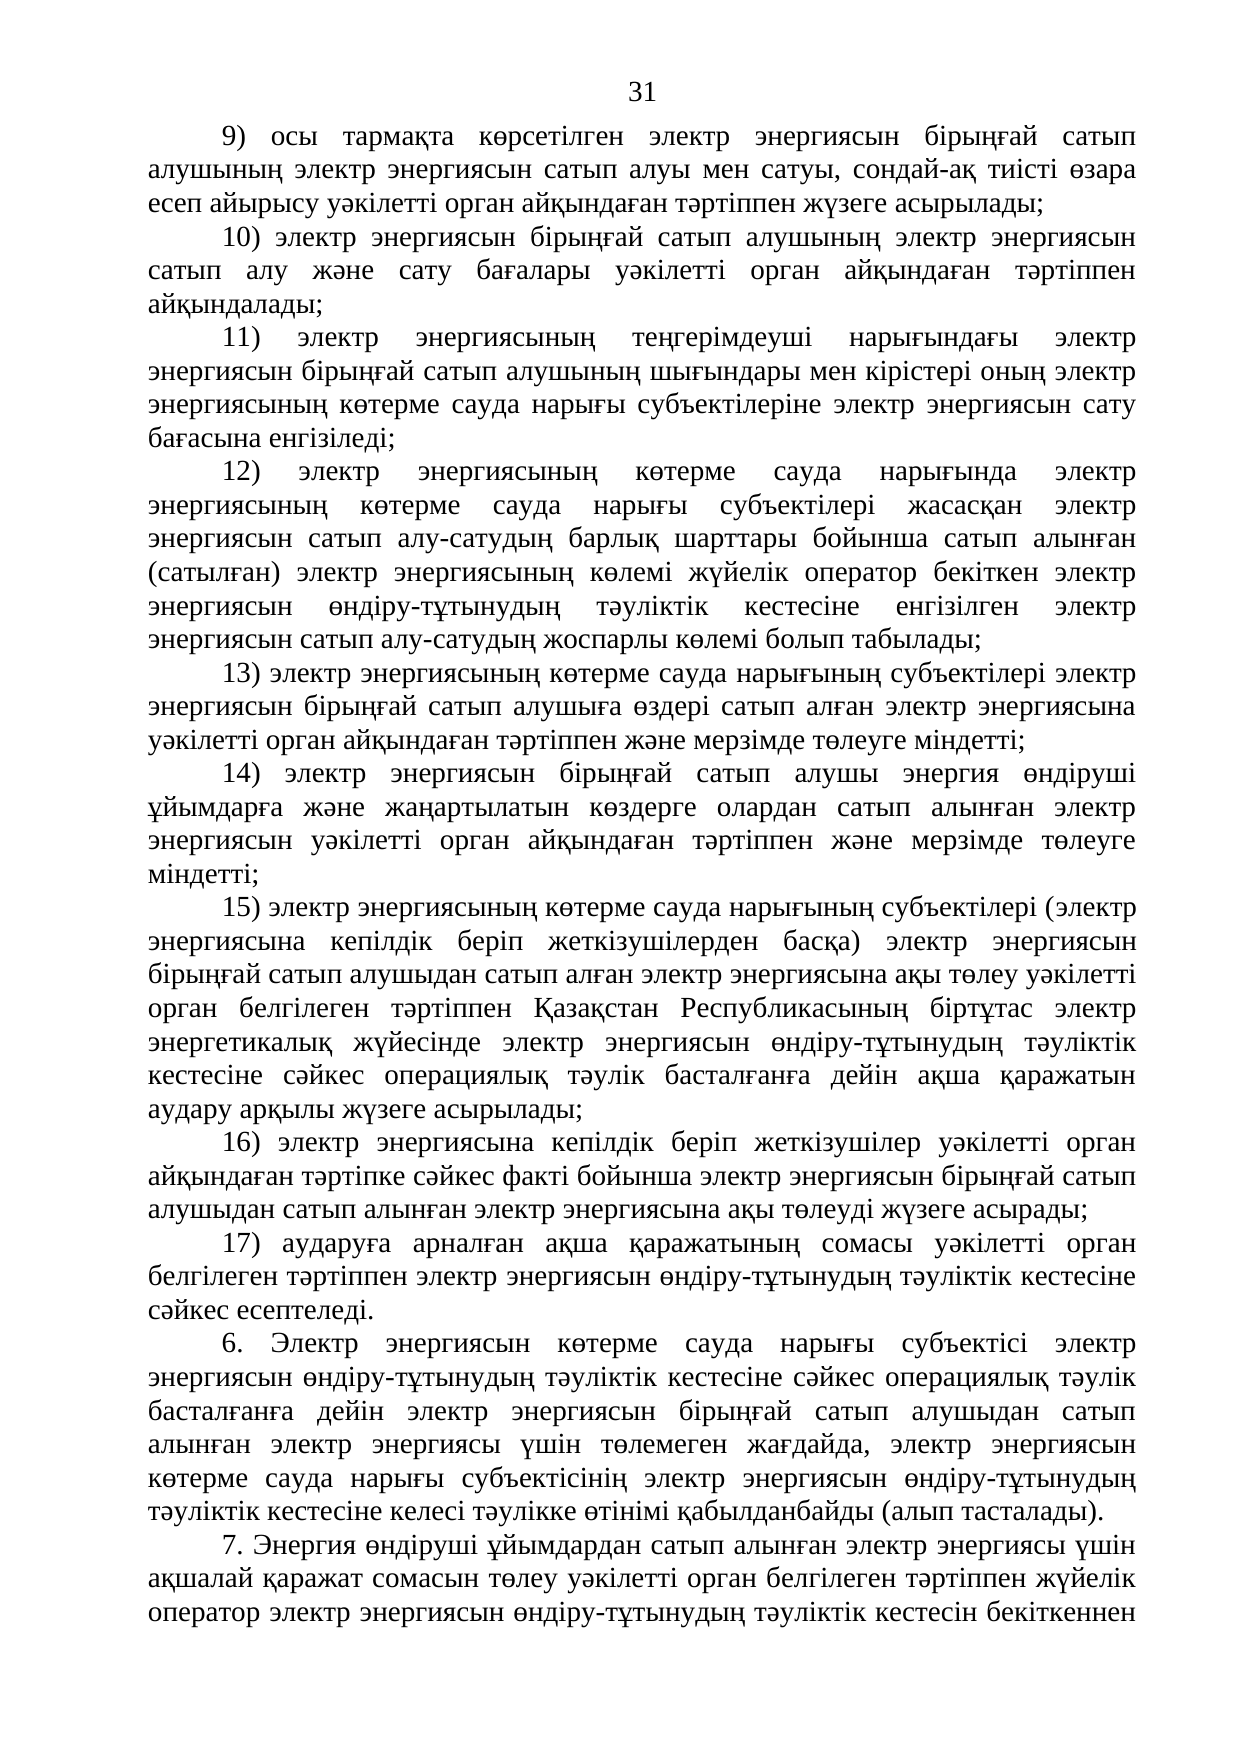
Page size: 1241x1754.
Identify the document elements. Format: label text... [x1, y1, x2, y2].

text 9) осы тармақта көрсетілген электр энергиясын бірыңғай сатып алушының электр энергиясын сатып алуы мен сатуы, сондай-ақ тиісті өзара есеп айырысу уәкілетті орган айқындаған тәртіппен жүзеге асырылады; [148, 118, 1137, 219]
text 17) аударуға арналған ақша қаражатының сомасы уәкілетті орган белгілеген тәртіппен электр энергиясын өндіру-тұтынудың тәуліктік кестесіне сәйкес есептеледі. [148, 1225, 1137, 1326]
text 14) электр энергиясын бірыңғай сатып алушы энергия өндіруші ұйымдарға және жаңартылатын көздерге олардан сатып алынған электр энергиясын уәкілетті орган айқындаған тәртіппен және мерзімде төлеуге міндетті; [148, 755, 1137, 889]
text 13) электр энергиясының көтерме сауда нарығының субъектілері электр энергиясын бірыңғай сатып алушыға өздері сатып алған электр энергиясына уәкілетті орган айқындаған тәртіппен және мерзімде төлеуге міндетті; [148, 655, 1137, 755]
text 16) электр энергиясына кепілдік беріп жеткізушілер уәкілетті орган айқындаған тәртіпке сәйкес факті бойынша электр энергиясын бірыңғай сатып алушыдан сатып алынған электр энергиясына ақы төлеуді жүзеге асырады; [148, 1124, 1137, 1225]
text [148, 1527, 1137, 1627]
text 10) электр энергиясын бірыңғай сатып алушының электр энергиясын сатып алу және сату бағалары уәкілетті орган айқындаған тәртіппен айқындалады; [148, 219, 1137, 319]
text 11) электр энергиясының теңгерімдеуші нарығындағы электр энергиясын бірыңғай сатып алушының шығындары мен кірістері оның электр энергиясының көтерме сауда нарығы субъектілеріне электр энергиясын сату бағасына енгізіледі; [148, 319, 1137, 453]
text 6. Электр энергиясын көтерме сауда нарығы субъектісі электр энергиясын өндіру-тұтынудың тәуліктік кестесіне сәйкес операциялық тәулік басталғанға дейін электр энергиясын бірыңғай сатып алушыдан сатып алынған электр энергиясы үшін төлемеген жағдайда, электр энергиясын көтерме сауда нарығы субъектісінің электр энергиясын өндіру-тұтынудың тәуліктік кестесіне келесі тәулікке өтінімі қабылданбайды (алып тасталады). [148, 1326, 1137, 1527]
text 12) электр энергиясының көтерме сауда нарығында электр энергиясының көтерме сауда нарығы субъектілері жасасқан электр энергиясын сатып алу-сатудың барлық шарттары бойынша сатып алынған (сатылған) электр энергиясының көлемі жүйелік оператор бекіткен электр энергиясын өндіру-тұтынудың тәуліктік кестесіне енгізілген электр энергиясын сатып алу-сатудың жоспарлы көлемі болып табылады; [148, 453, 1137, 655]
text 15) электр энергиясының көтерме сауда нарығының субъектілері (электр энергиясына кепілдік беріп жеткізушілерден басқа) электр энергиясын бірыңғай сатып алушыдан сатып алған электр энергиясына ақы төлеу уәкілетті орган белгілеген тәртіппен Қазақстан Республикасының біртұтас электр энергетикалық жүйесінде электр энергиясын өндіру-тұтынудың тәуліктік кестесіне сәйкес операциялық тәулік басталғанға дейін ақша қаражатын аудару арқылы жүзеге асырылады; [148, 889, 1137, 1124]
